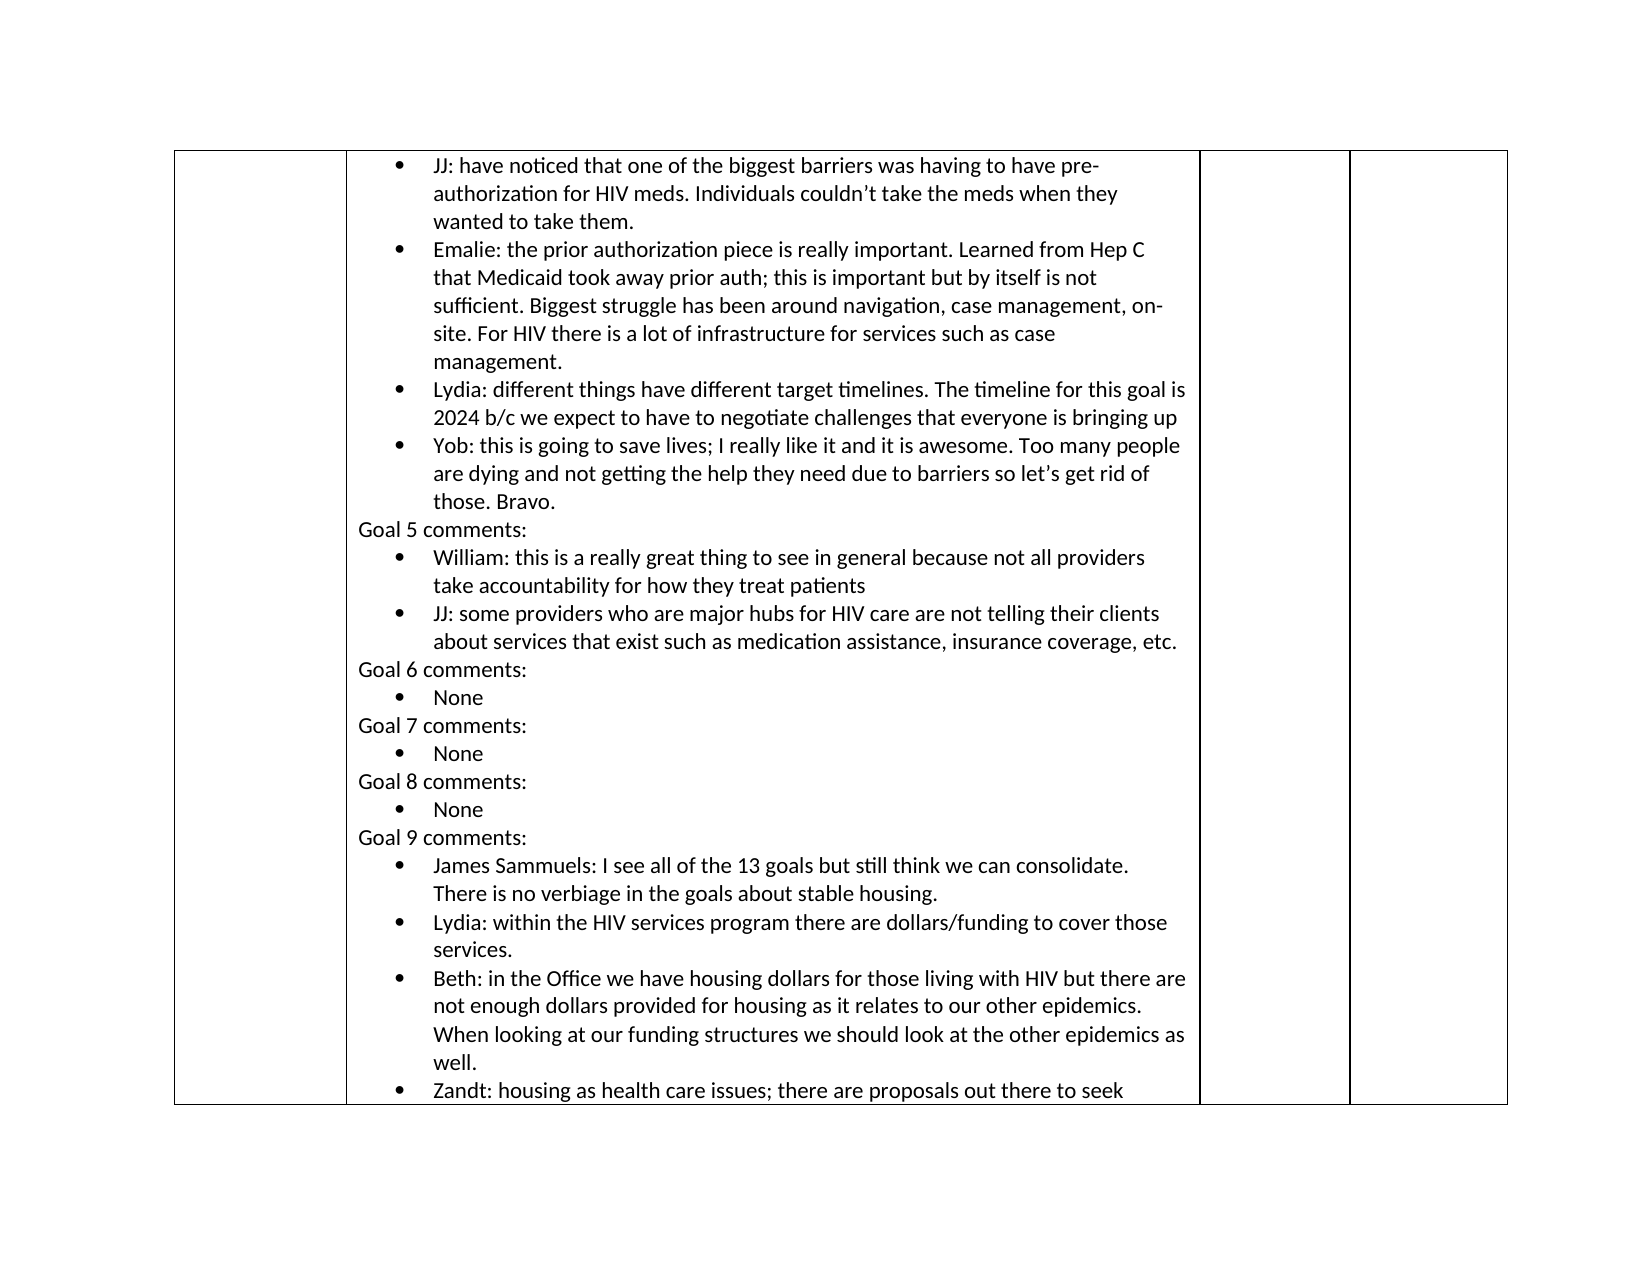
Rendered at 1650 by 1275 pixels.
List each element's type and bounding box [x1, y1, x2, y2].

table_cell [1201, 151, 1349, 1104]
table_cell [1351, 151, 1507, 1104]
table_cell [347, 151, 1199, 1104]
table_cell [175, 151, 346, 1104]
